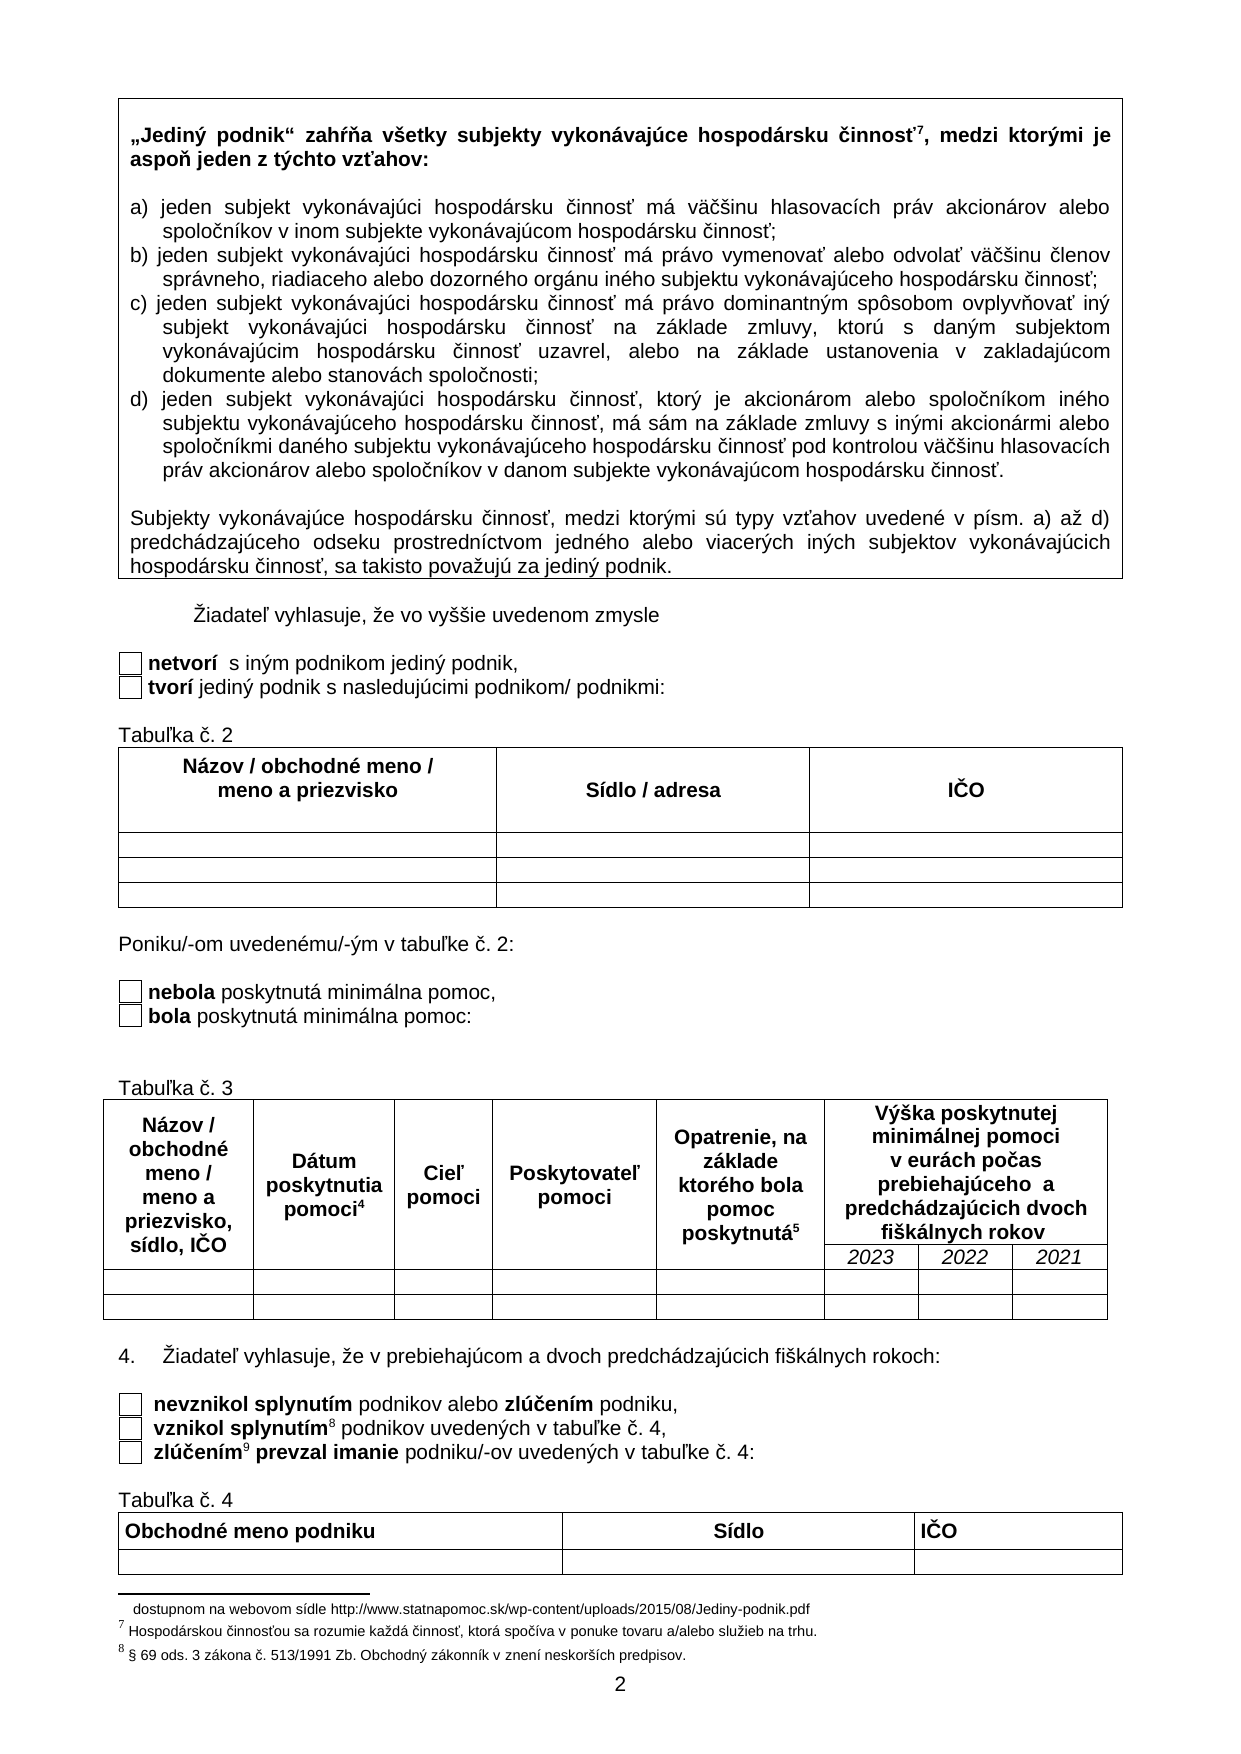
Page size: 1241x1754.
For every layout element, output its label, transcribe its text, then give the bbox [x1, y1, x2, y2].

text vznikol splynutím podnikov uvedených v tabuľke č. 4, [118, 1416, 1122, 1440]
table_header IČO [810, 748, 1122, 832]
table_cell [493, 1270, 656, 1294]
table_cell [119, 858, 496, 882]
table_cell [119, 1550, 562, 1574]
table_cell [915, 1550, 1122, 1574]
text zlúčením9 prevzal imanie podniku/-ov uvedených v tabuľke č. 4: [118, 1440, 1122, 1464]
table_header Názov / obchodné meno / meno a priezvisko [119, 748, 496, 832]
table_cell [119, 883, 496, 907]
table_header Sídlo / adresa [497, 748, 809, 832]
text Tabuľka č. 3 [118, 1075, 1122, 1099]
table_header Výška poskytnutej minimálnej pomoci v eurách počas prebiehajúceho a predchádzajúcich dvoch fiškálnych rokov [825, 1100, 1107, 1244]
table_header Poskytovateľ pomoci [493, 1100, 656, 1269]
text Poniku/-om uvedenému/-ým v tabuľke č. 2: [118, 932, 1122, 956]
table_cell [825, 1295, 918, 1319]
table_cell [825, 1270, 918, 1294]
table_cell [497, 833, 809, 857]
text nevznikol splynutím podnikov alebo zlúčením podniku, [118, 1392, 1122, 1416]
table_cell 2023 [825, 1245, 918, 1269]
text netvorí s iným podnikom jediný podnik, [118, 651, 1122, 675]
table_cell [919, 1295, 1012, 1319]
table_header Dátum poskytnutia pomoci4 [254, 1100, 394, 1269]
table_cell [497, 858, 809, 882]
table_header Sídlo [563, 1513, 914, 1549]
text tvorí jediný podnik s nasledujúcimi podnikom/ podnikmi: [118, 675, 1122, 699]
table_cell [1013, 1295, 1107, 1319]
table_cell [497, 883, 809, 907]
table_cell [810, 833, 1122, 857]
table_cell [810, 858, 1122, 882]
list Žiadateľ vyhlasuje, že vo vyššie uvedenom zmysle [193, 603, 1122, 627]
table_cell 2022 [919, 1245, 1012, 1269]
table_cell [395, 1295, 492, 1319]
table_cell [657, 1270, 824, 1294]
text Tabuľka č. 2 [118, 723, 1122, 747]
table_header Názov / obchodné meno / meno a priezvisko, sídlo, IČO [104, 1100, 253, 1269]
list Žiadateľ vyhlasuje, že v prebiehajúcom a dvoch predchádzajúcich fiškálnych rokoch: [118, 1344, 1122, 1368]
table_header Opatrenie, na základe ktorého bola pomoc poskytnutá5 [657, 1100, 824, 1269]
table_cell [810, 883, 1122, 907]
text nebola poskytnutá minimálna pomoc, [118, 979, 1122, 1003]
table_cell [119, 833, 496, 857]
table_header „Jediný podnik“ zahŕňa všetky subjekty vykonávajúce hospodársku činnosť, medzi ktorými je aspoň jeden z týchto vzťahov: a) jeden subjekt vykonávajúci hospodársku činnosť má väčšinu hlasovacích práv akcionárov alebo spoločníkov v inom subjekte vykonávajúcom hospodársku činnosť; b) jeden subjekt vykonávajúci hospodársku činnosť má právo vymenovať alebo odvolať väčšinu členov správneho, riadiaceho alebo dozorného orgánu iného subjektu vykonávajúceho hospodársku činnosť; c) jeden subjekt vykonávajúci hospodársku činnosť má právo dominantným spôsobom ovplyvňovať iný subjekt vykonávajúci hospodársku činnosť na základe zmluvy, ktorú s daným subjektom vykonávajúcim hospodársku činnosť uzavrel, alebo na základe ustanovenia v zakladajúcom dokumente alebo stanovách spoločnosti; d) jeden subjekt vykonávajúci hospodársku činnosť, ktorý je akcionárom alebo spoločníkom iného subjektu vykonávajúceho hospodársku činnosť, má sám na základe zmluvy s inými akcionármi alebo spoločníkmi daného subjektu vykonávajúceho hospodársku činnosť pod kontrolou väčšinu hlasovacích práv akcionárov alebo spoločníkov v danom subjekte vykonávajúcom hospodársku činnosť. Subjekty vykonávajúce hospodársku činnosť, medzi ktorými sú typy vzťahov uvedené v písm. a) až d) predchádzajúceho odseku prostredníctvom jedného alebo viacerých iných subjektov vykonávajúcich hospodársku činnosť, sa takisto považujú za jediný podnik. [119, 99, 1122, 578]
table_cell [657, 1295, 824, 1319]
table_cell [395, 1270, 492, 1294]
table_header Obchodné meno podniku [119, 1513, 562, 1549]
table_header Cieľ pomoci [395, 1100, 492, 1269]
text bola poskytnutá minimálna pomoc: [118, 1003, 1122, 1027]
table_cell [254, 1270, 394, 1294]
table_cell 2021 [1013, 1245, 1107, 1269]
table_cell [493, 1295, 656, 1319]
table_cell [104, 1270, 253, 1294]
table_cell [254, 1295, 394, 1319]
table_cell [104, 1295, 253, 1319]
table_cell [1013, 1270, 1107, 1294]
table_cell [563, 1550, 914, 1574]
table_cell [919, 1270, 1012, 1294]
text Tabuľka č. 4 [118, 1488, 1122, 1512]
table_header IČO [915, 1513, 1122, 1549]
